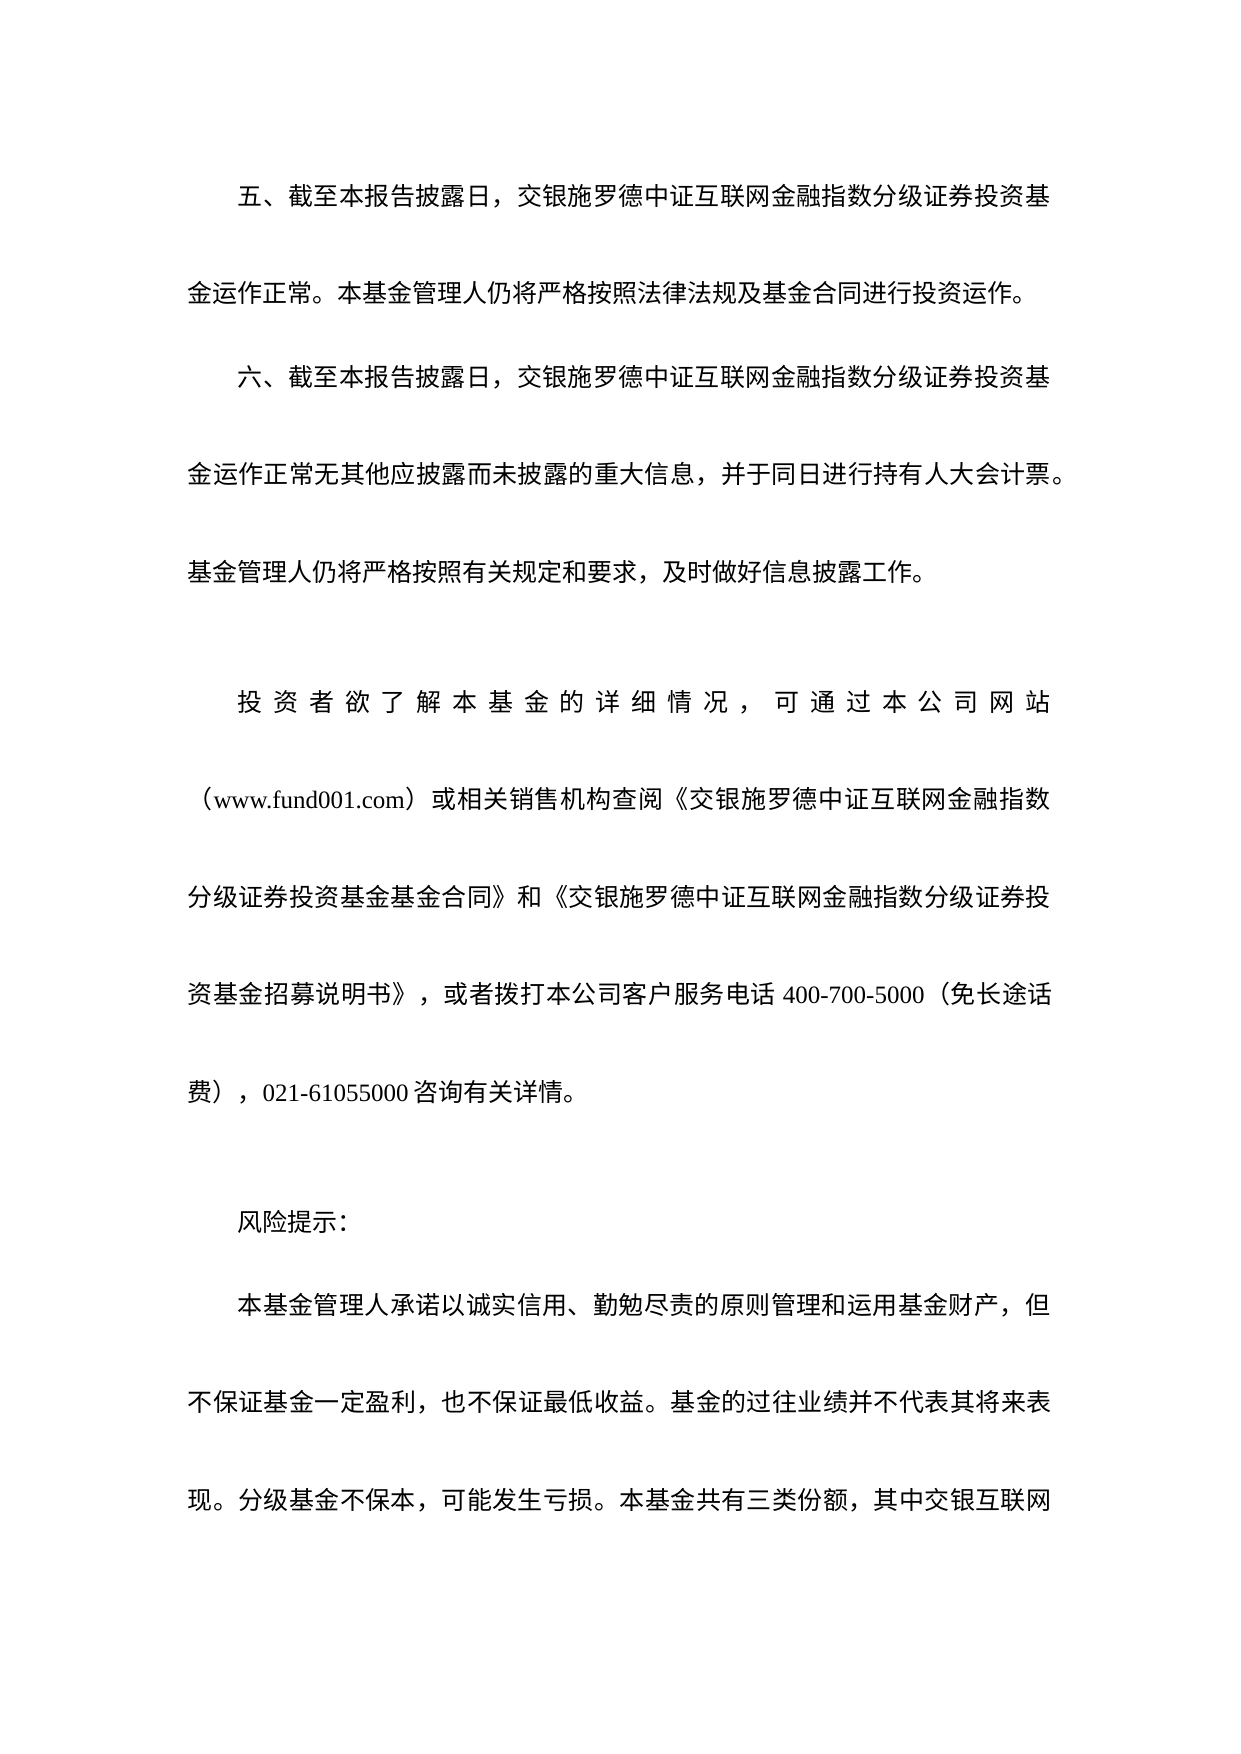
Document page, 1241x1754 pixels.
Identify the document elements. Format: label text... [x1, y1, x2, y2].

text 投资者欲了解本基金的详细情况，可通过本公司网站（www.fund001.com）或相关销售机构查阅《交银施罗德中证互联网金融指数分级证券投资基金基金合同》和《交银施罗德中证互联网金融指数分级证券投资基金招募说明书》，或者拨打本公司客户服务电话400-700-5000（免长途话费），021-61055000咨询有关详情。 [187, 668, 1053, 1123]
text 六、截至本报告披露日，交银施罗德中证互联网金融指数分级证券投资基金运作正常无其他应披露而未披露的重大信息，并于同日进行持有人大会计票。基金管理人仍将严格按照有关规定和要求，及时做好信息披露工作。 [187, 343, 1053, 603]
text 风险提示： [187, 1188, 1053, 1253]
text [187, 1271, 1053, 1531]
text 五、截至本报告披露日，交银施罗德中证互联网金融指数分级证券投资基金运作正常。本基金管理人仍将严格按照法律法规及基金合同进行投资运作。 [187, 162, 1053, 324]
